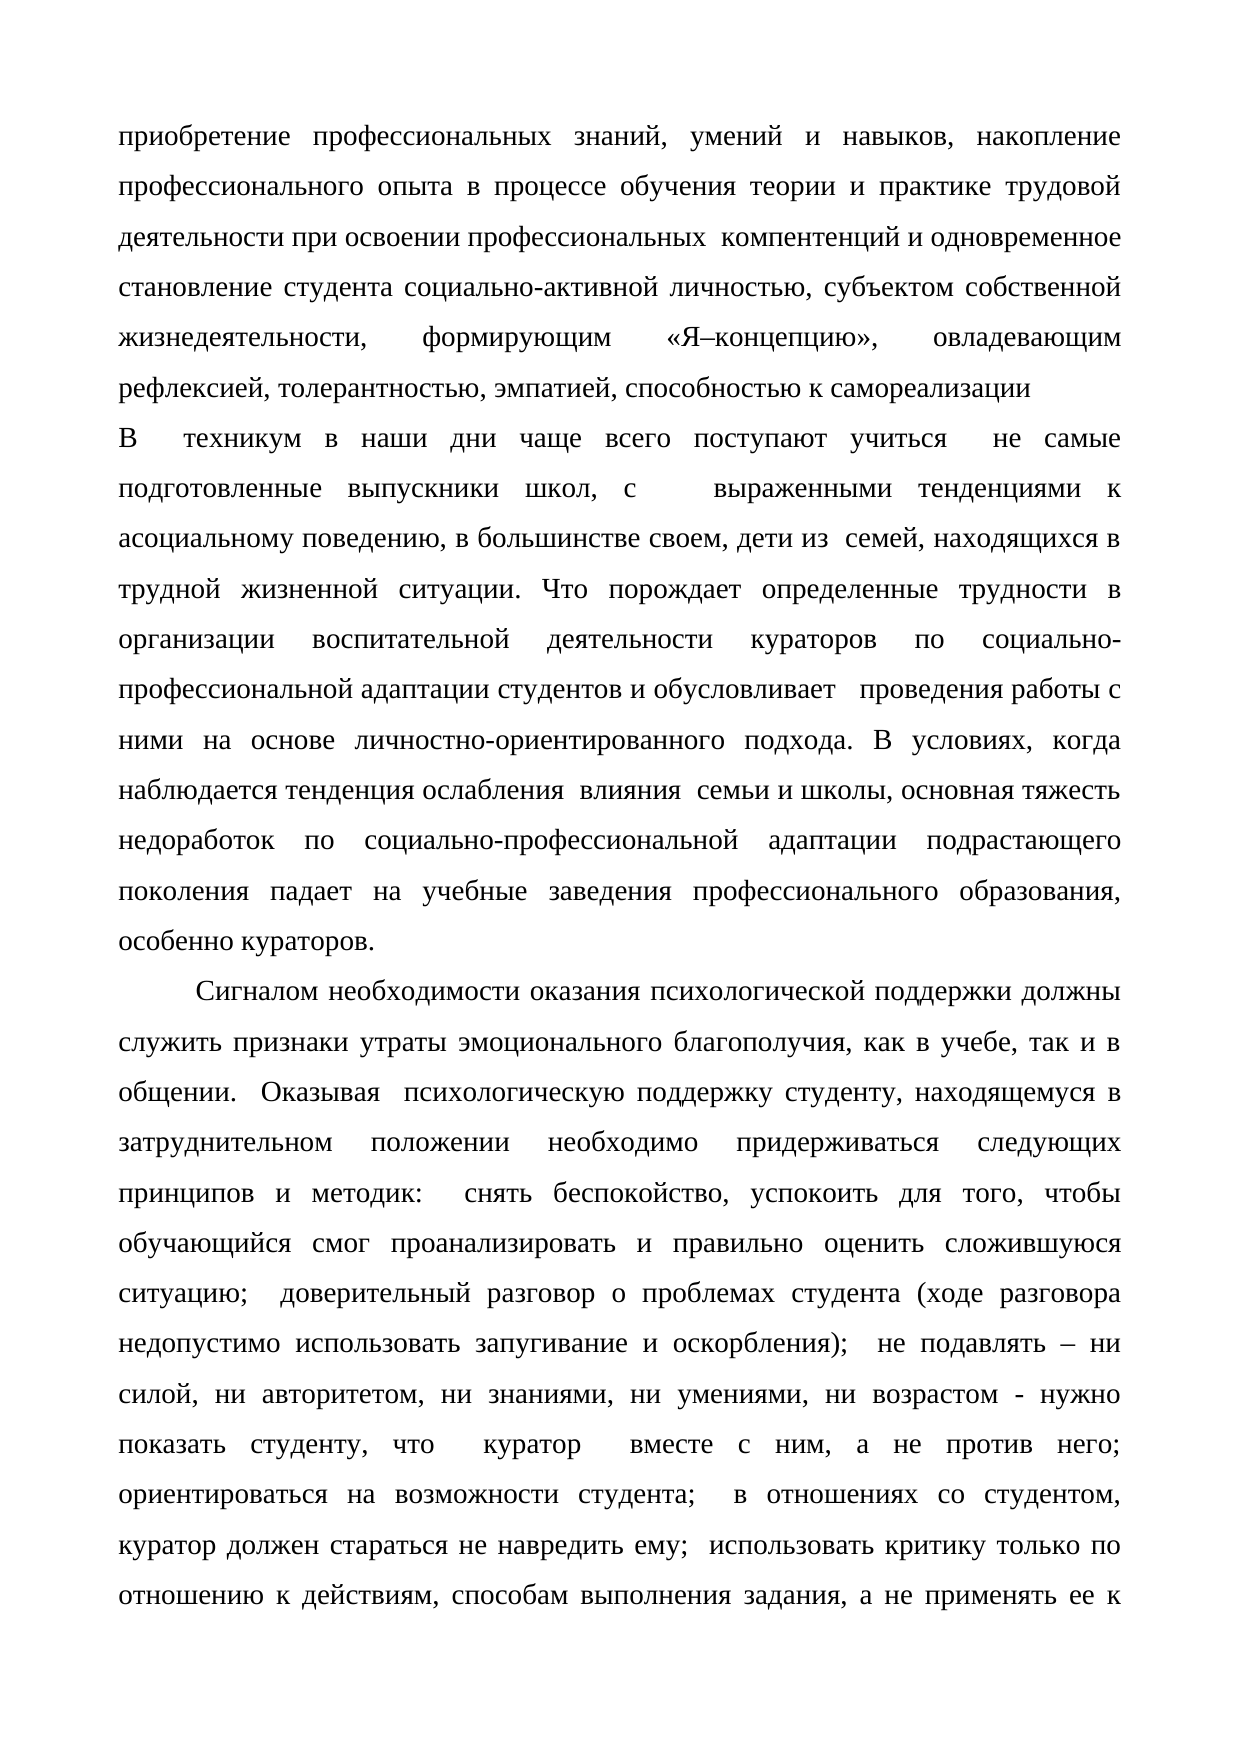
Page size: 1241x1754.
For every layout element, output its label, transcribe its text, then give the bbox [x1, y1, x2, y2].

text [118, 118, 1122, 403]
text В техникум в наши дни чаще всего поступают учиться не самые подготовленные выпускники школ, с выраженными тенденциями к асоциальному поведению, в большинстве своем, дети из семей, находящихся в трудной жизненной ситуации. Что порождает определенные трудности в организации воспитательной деятельности кураторов по социально-профессиональной адаптации студентов и обусловливает проведения работы с ними на основе личностно-ориентированного подхода. В условиях, когда наблюдается тенденция ослабления влияния семьи и школы, основная тяжесть недоработок по социально-профессиональной адаптации подрастающего поколения падает на учебные заведения профессионального образования, особенно кураторов. [118, 420, 1122, 957]
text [118, 973, 1122, 1611]
